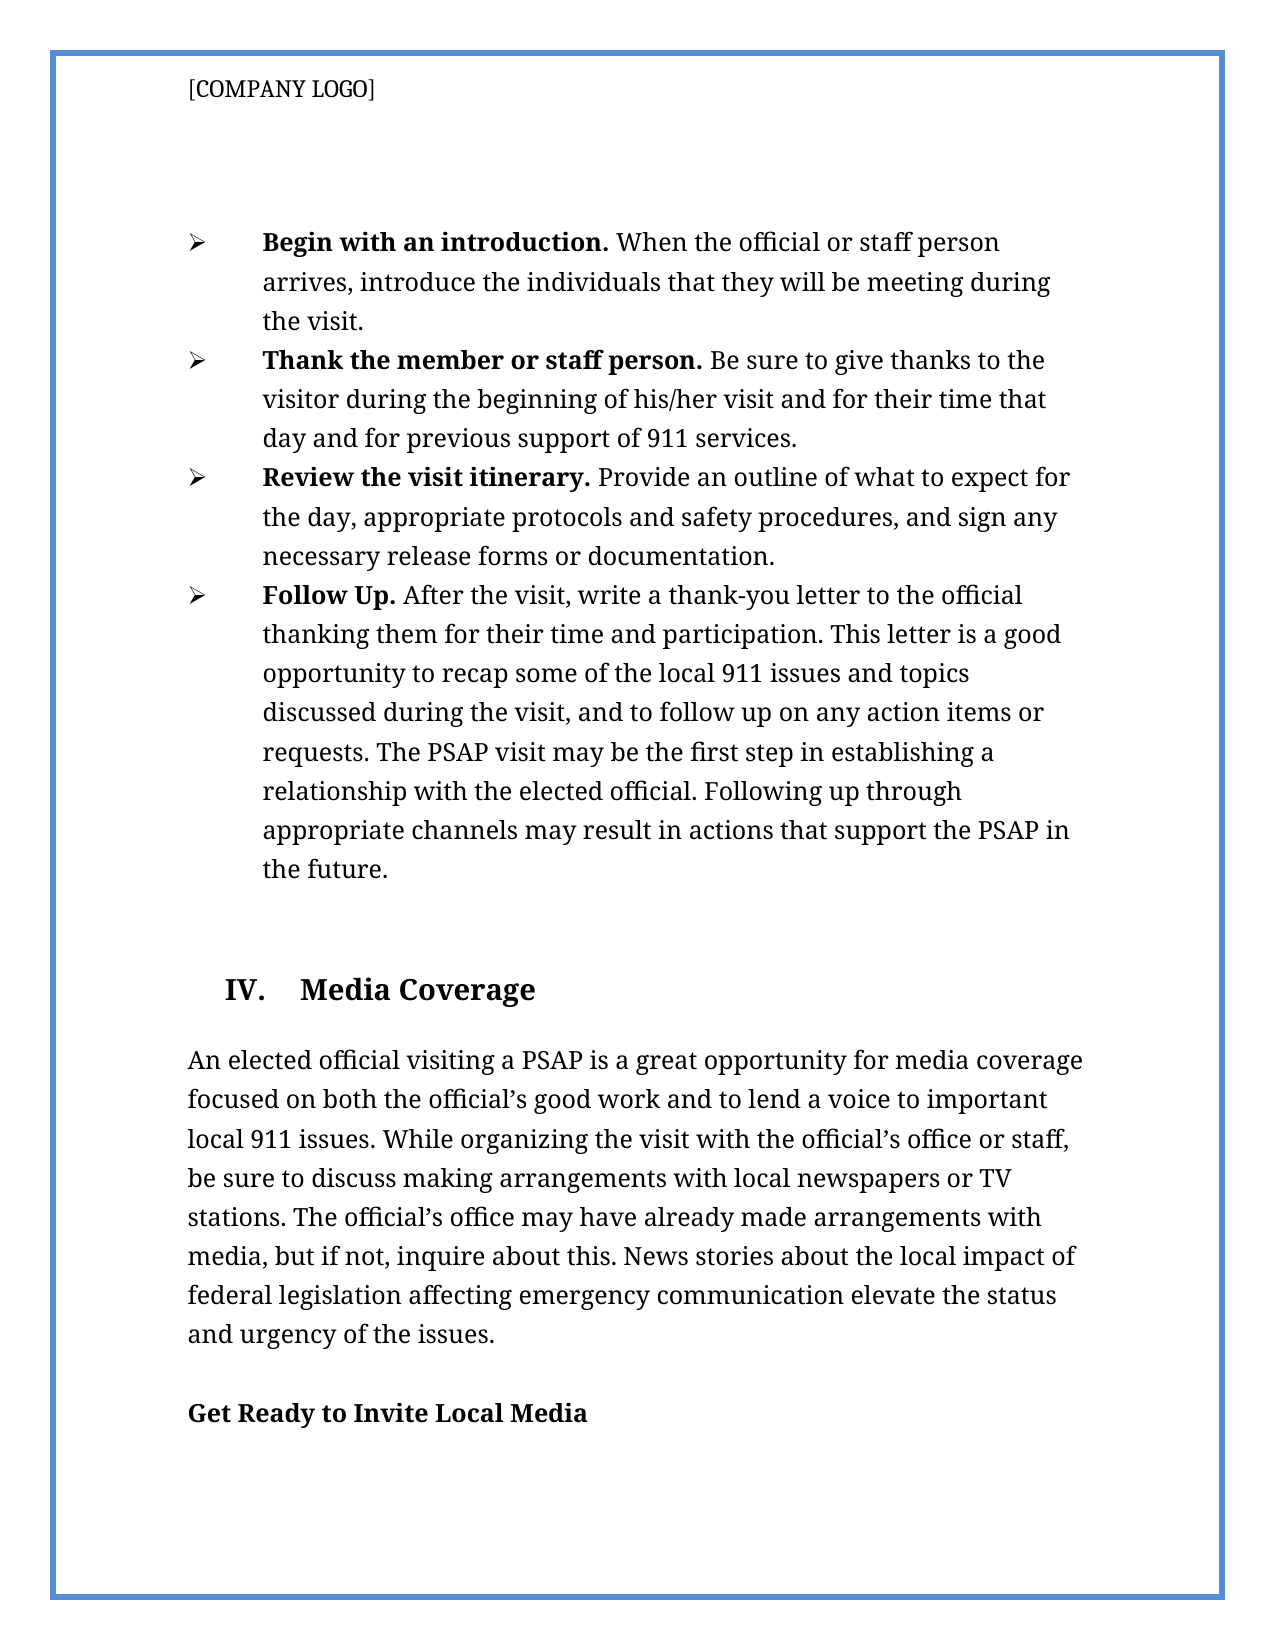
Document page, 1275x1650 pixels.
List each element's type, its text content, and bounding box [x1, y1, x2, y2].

list Review the visit itinerary. Provide an outline of what to expect for the day, appropriate protocols and safety procedures, and sign any necessary release forms or documentation. [187, 460, 1087, 572]
list Media Coverage [225, 969, 1087, 1009]
text Get Ready to Invite Local Media [187, 1395, 1087, 1429]
text An elected official visiting a PSAP is a great opportunity for media coverage focused on both the official’s good work and to lend a voice to important local 911 issues. While organizing the visit with the official’s office or staff, be sure to discuss making arrangements with local newspapers or TV stations. The official’s office may have already made arrangements with media, but if not, inquire about this. News stories about the local impact of federal legislation affecting emergency communication elevate the status and urgency of the issues. [187, 1043, 1087, 1351]
list Follow Up. After the visit, write a thank-you letter to the official thanking them for their time and participation. This letter is a good opportunity to recap some of the local 911 issues and topics discussed during the visit, and to follow up on any action items or requests. The PSAP visit may be the first step in establishing a relationship with the elected official. Following up through appropriate channels may result in actions that support the PSAP in the future. [187, 577, 1087, 886]
list Thank the member or staff person. Be sure to give thanks to the visitor during the beginning of his/her visit and for their time that day and for previous support of 911 services. [187, 342, 1087, 455]
list Begin with an introduction. When the official or staff person arrives, introduce the individuals that they will be meeting during the visit. [187, 225, 1087, 337]
